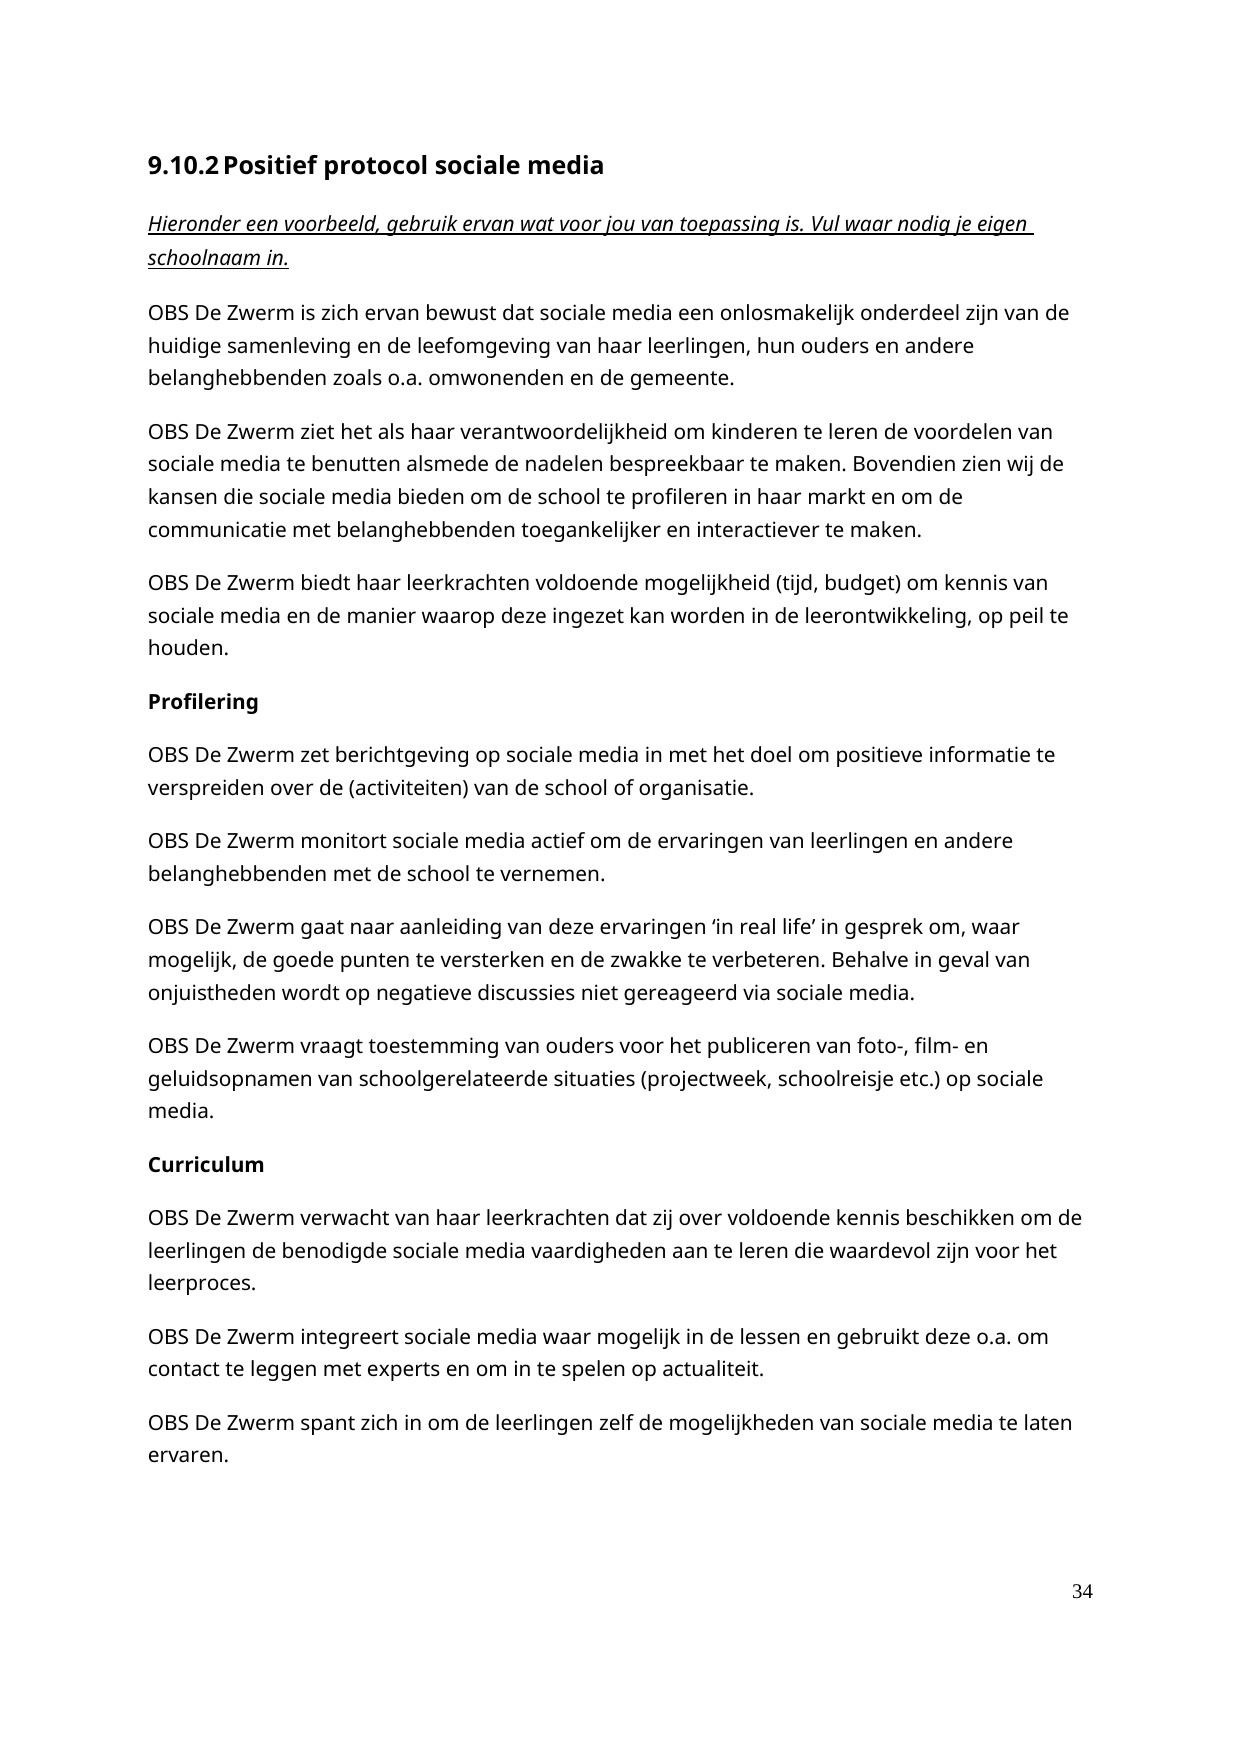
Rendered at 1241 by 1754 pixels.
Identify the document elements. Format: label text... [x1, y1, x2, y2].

text OBS De Zwerm ziet het als haar verantwoordelijkheid om kinderen te leren de voordelen van sociale media te benutten alsmede de nadelen bespreekbaar te maken. Bovendien zien wij de kansen die sociale media bieden om de school te profileren in haar markt en om de communicatie met belanghebbenden toegankelijker en interactiever te maken. [148, 417, 1092, 543]
text OBS De Zwerm integreert sociale media waar mogelijk in de lessen en gebruikt deze o.a. om contact te leggen met experts en om in te spelen op actualiteit. [148, 1322, 1092, 1383]
text 9.10.2 Positief protocol sociale media [148, 148, 1092, 182]
text Profilering [148, 687, 1092, 715]
text OBS De Zwerm gaat naar aanleiding van deze ervaringen ‘in real life’ in gesprek om, waar mogelijk, de goede punten te versterken en de zwakke te verbeteren. Behalve in geval van onjuistheden wordt op negatieve discussies niet gereageerd via sociale media. [148, 912, 1092, 1006]
text Hieronder een voorbeeld, gebruik ervan wat voor jou van toepassing is. Vul waar nodig je eigen schoolnaam in. [148, 209, 1092, 272]
text OBS De Zwerm biedt haar leerkrachten voldoende mogelijkheid (tijd, budget) om kennis van sociale media en de manier waarop deze ingezet kan worden in de leerontwikkeling, op peil te houden. [148, 568, 1092, 662]
text OBS De Zwerm zet berichtgeving op sociale media in met het doel om positieve informatie te verspreiden over de (activiteiten) van de school of organisatie. [148, 740, 1092, 801]
text OBS De Zwerm spant zich in om de leerlingen zelf de mogelijkheden van sociale media te laten ervaren. [148, 1408, 1092, 1469]
text OBS De Zwerm vraagt toestemming van ouders voor het publiceren van foto-, film- en geluidsopnamen van schoolgerelateerde situaties (projectweek, schoolreisje etc.) op sociale media. [148, 1031, 1092, 1125]
text OBS De Zwerm verwacht van haar leerkrachten dat zij over voldoende kennis beschikken om de leerlingen de benodigde sociale media vaardigheden aan te leren die waardevol zijn voor het leerproces. [148, 1203, 1092, 1297]
text Curriculum [148, 1150, 1092, 1178]
text OBS De Zwerm monitort sociale media actief om de ervaringen van leerlingen en andere belanghebbenden met de school te vernemen. [148, 826, 1092, 887]
text OBS De Zwerm is zich ervan bewust dat sociale media een onlosmakelijk onderdeel zijn van de huidige samenleving en de leefomgeving van haar leerlingen, hun ouders en andere belanghebbenden zoals o.a. omwonenden en de gemeente. [148, 298, 1092, 392]
